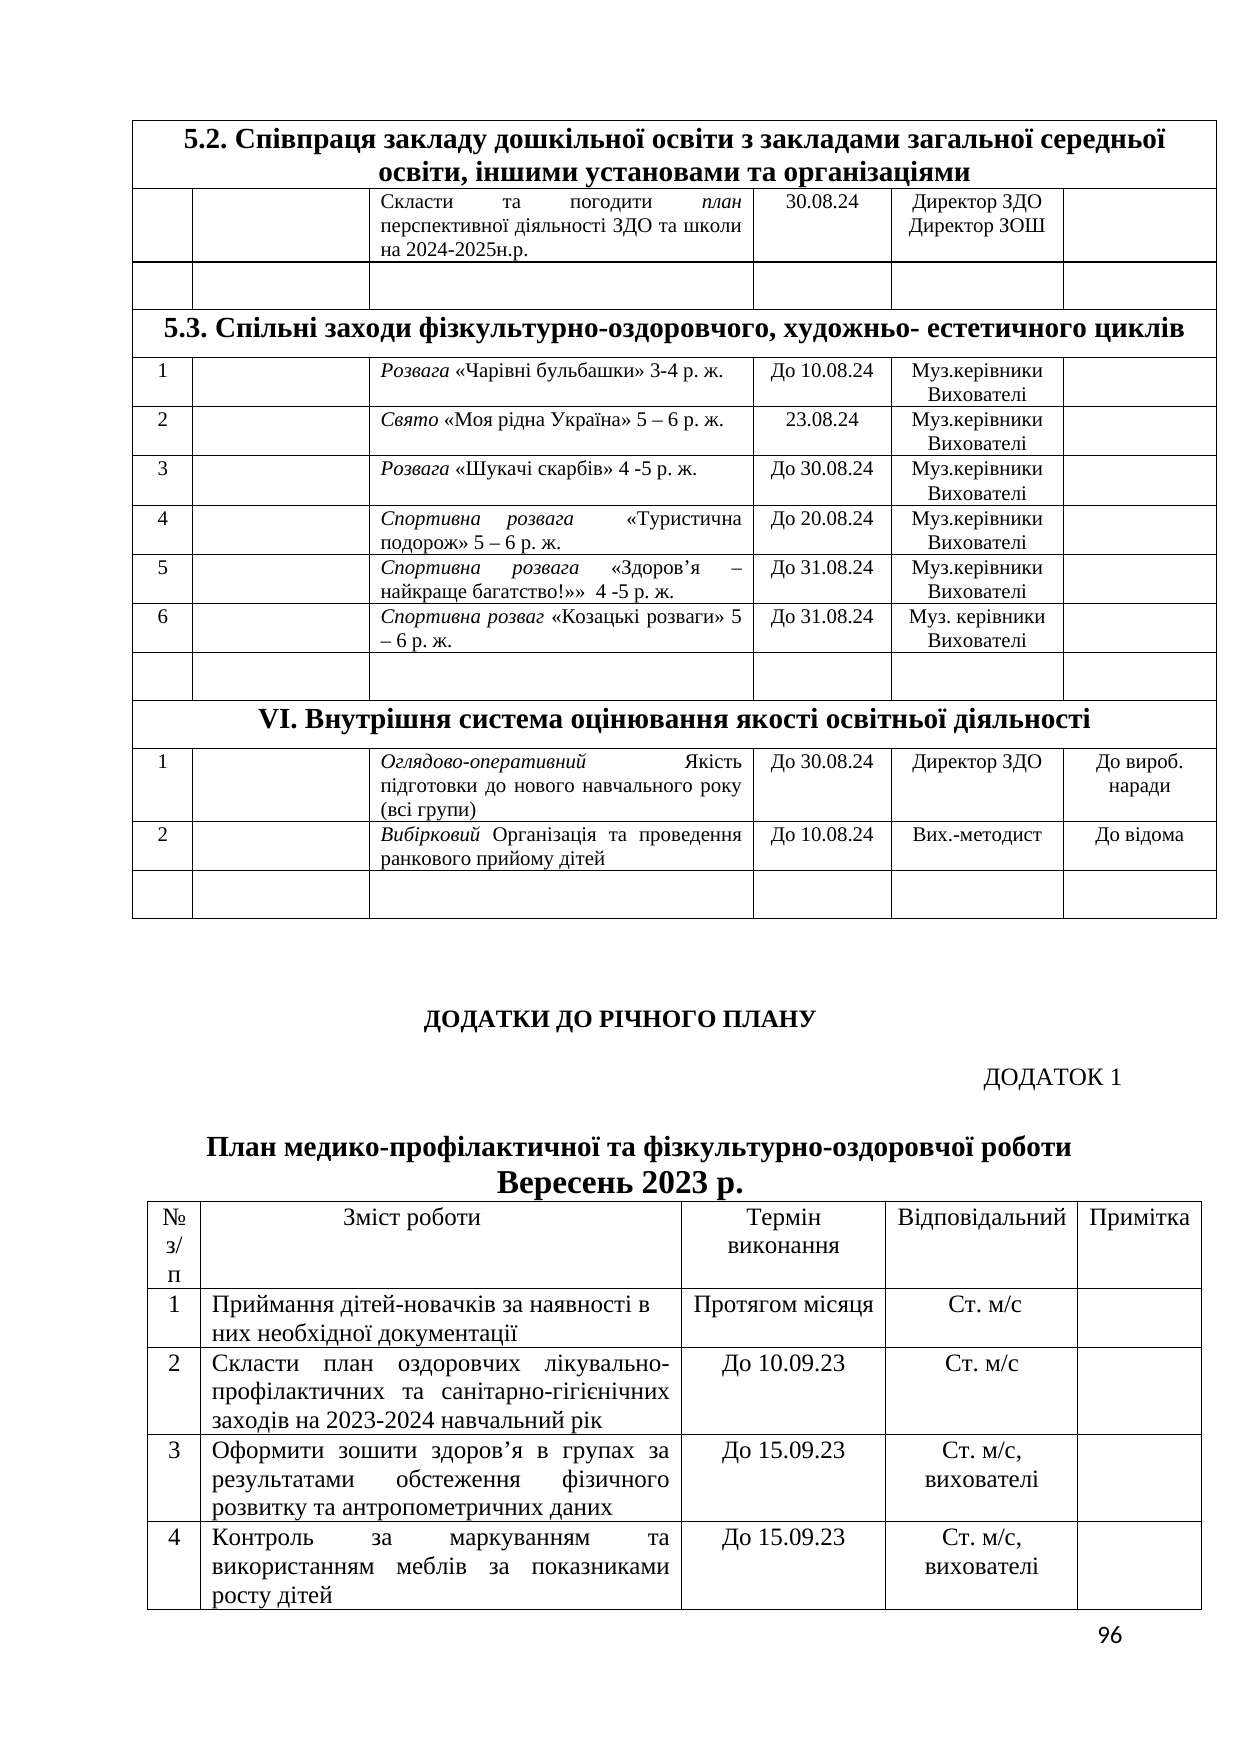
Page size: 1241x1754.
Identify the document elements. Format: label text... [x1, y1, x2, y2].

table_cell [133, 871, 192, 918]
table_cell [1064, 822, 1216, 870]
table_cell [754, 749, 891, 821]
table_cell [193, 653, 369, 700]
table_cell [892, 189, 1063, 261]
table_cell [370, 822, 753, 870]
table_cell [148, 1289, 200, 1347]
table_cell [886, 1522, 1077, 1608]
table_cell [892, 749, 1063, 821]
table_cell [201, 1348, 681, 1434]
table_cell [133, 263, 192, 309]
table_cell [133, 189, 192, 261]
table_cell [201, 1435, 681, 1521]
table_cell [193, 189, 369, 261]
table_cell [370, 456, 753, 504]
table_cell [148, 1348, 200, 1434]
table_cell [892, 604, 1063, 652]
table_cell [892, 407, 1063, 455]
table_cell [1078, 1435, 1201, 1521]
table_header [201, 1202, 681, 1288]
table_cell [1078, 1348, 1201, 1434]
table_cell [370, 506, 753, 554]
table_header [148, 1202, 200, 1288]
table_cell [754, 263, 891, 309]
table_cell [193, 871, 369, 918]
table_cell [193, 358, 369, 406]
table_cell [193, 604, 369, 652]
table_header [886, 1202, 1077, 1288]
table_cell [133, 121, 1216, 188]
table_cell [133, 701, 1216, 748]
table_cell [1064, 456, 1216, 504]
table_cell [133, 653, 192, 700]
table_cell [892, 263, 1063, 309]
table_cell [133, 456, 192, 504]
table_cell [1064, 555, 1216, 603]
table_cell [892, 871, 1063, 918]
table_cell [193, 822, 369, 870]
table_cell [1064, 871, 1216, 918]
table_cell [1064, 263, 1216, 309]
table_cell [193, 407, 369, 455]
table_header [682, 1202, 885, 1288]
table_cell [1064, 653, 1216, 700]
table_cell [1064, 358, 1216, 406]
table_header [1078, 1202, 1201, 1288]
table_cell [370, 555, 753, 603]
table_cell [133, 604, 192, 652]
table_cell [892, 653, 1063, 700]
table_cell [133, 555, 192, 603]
text ДОДАТКИ ДО РІЧНОГО ПЛАНУ [118, 1004, 1122, 1033]
text Вересень 2023 р. [118, 1162, 1122, 1201]
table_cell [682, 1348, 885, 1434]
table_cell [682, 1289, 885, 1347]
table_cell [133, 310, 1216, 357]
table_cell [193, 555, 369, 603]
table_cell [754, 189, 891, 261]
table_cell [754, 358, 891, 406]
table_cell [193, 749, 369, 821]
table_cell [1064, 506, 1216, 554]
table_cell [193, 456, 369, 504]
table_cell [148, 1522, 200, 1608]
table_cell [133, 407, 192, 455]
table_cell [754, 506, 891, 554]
text План медико-профілактичної та фізкультурно-оздоровчої роботи [118, 1129, 1160, 1162]
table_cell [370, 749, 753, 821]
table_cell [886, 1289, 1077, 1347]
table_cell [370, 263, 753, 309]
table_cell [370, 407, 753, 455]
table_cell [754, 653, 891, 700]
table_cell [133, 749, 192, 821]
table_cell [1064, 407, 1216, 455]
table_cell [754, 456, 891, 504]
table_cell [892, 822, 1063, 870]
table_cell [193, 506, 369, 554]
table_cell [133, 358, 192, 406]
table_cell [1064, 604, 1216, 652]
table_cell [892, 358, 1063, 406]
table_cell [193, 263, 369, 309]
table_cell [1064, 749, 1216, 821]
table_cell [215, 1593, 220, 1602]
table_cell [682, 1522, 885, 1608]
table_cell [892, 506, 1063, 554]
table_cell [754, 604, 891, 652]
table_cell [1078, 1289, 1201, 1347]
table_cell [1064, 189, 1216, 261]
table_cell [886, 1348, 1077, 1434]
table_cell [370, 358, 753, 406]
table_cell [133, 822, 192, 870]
text ДОДАТОК 1 [118, 1062, 1122, 1091]
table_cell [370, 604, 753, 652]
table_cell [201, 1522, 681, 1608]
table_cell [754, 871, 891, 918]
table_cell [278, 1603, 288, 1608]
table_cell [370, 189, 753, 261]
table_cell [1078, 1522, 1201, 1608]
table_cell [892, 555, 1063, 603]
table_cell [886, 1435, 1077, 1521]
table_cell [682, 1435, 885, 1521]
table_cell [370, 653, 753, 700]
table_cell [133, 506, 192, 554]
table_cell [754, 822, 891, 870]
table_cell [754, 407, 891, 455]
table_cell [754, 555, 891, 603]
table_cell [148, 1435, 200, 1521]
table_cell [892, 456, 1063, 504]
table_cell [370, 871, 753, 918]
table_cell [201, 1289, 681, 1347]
